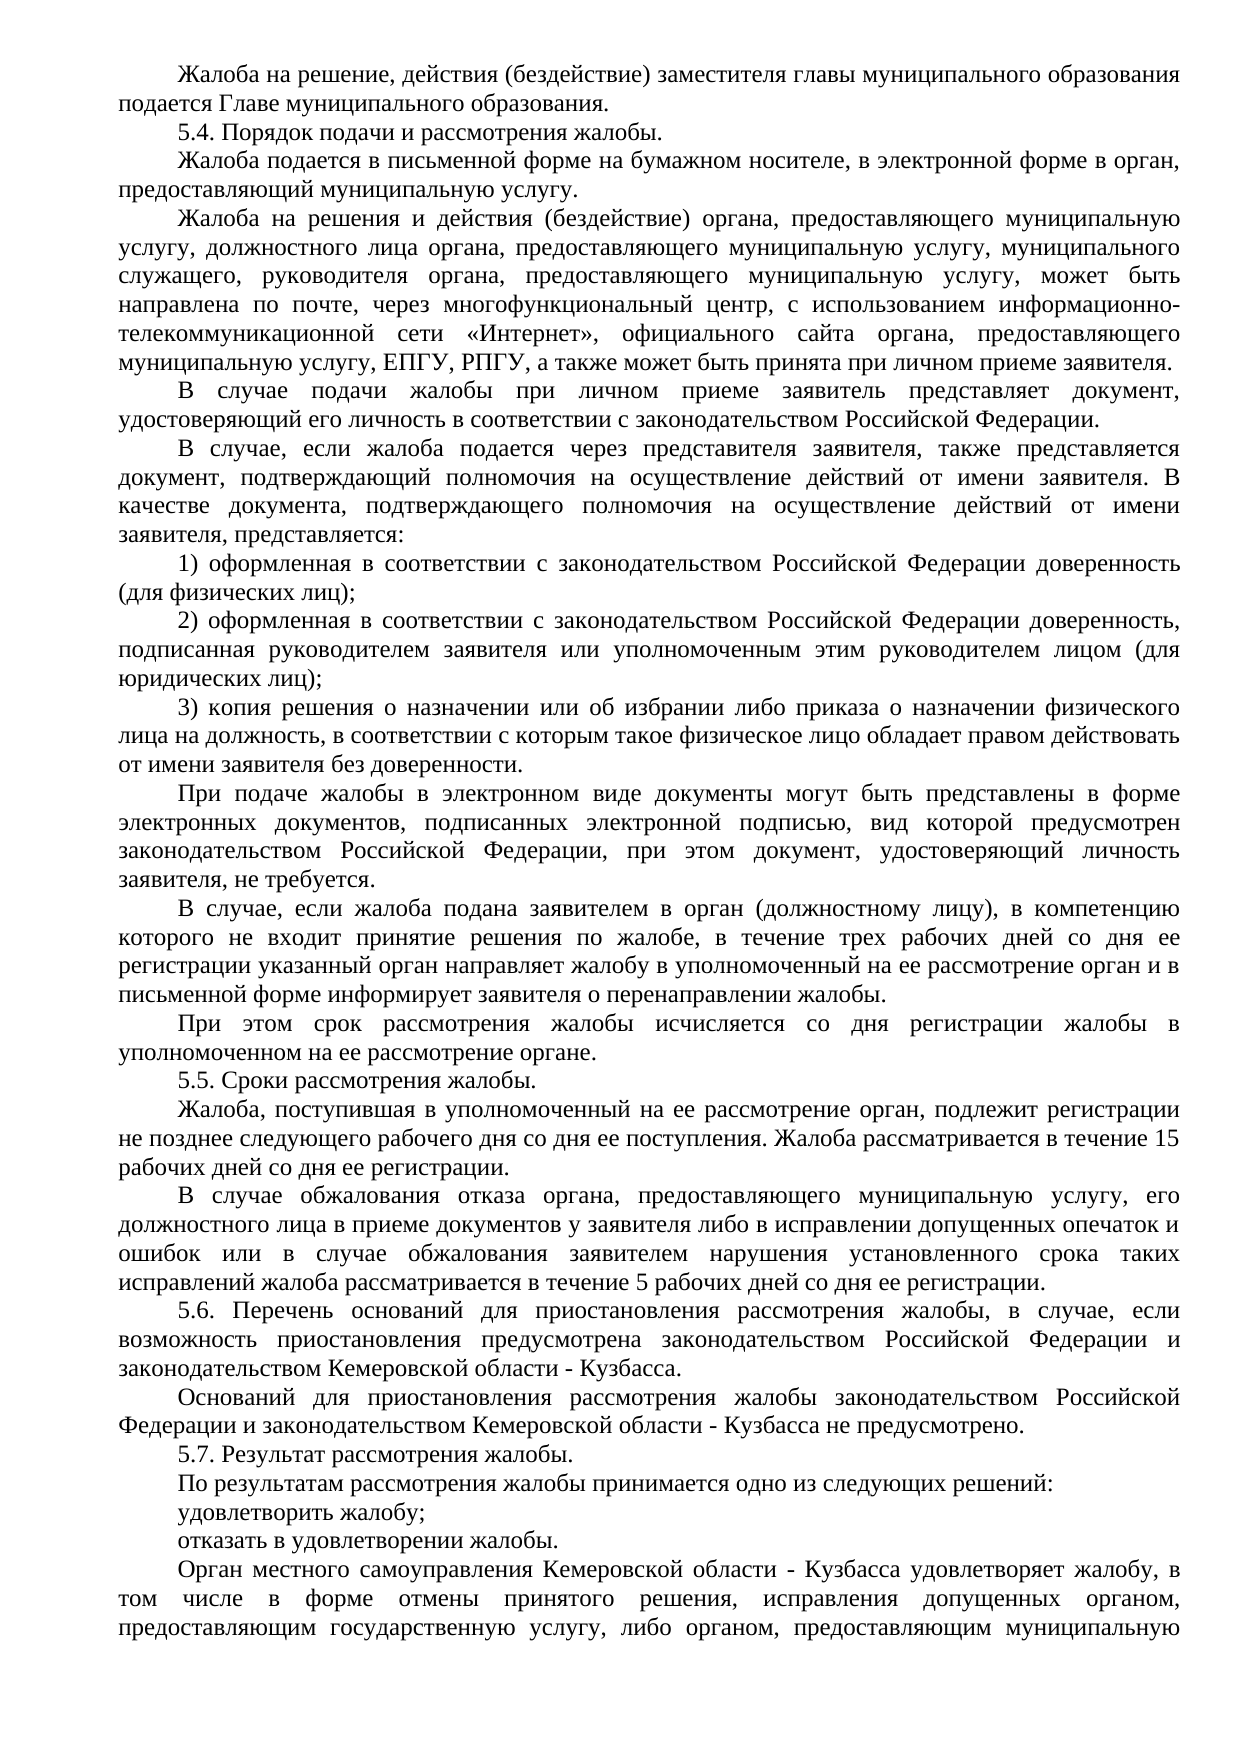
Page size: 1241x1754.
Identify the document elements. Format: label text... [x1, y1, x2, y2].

text При подаче жалобы в электронном виде документы могут быть представлены в форме электронных документов, подписанных электронной подписью, вид которой предусмотрен законодательством Российской Федерации, при этом документ, удостоверяющий личность заявителя, не требуется. [118, 778, 1181, 893]
text 5.6. Перечень оснований для приостановления рассмотрения жалобы, в случае, если возможность приостановления предусмотрена законодательством Российской Федерации и законодательством Кемеровской области - Кузбасса. [118, 1295, 1181, 1382]
text 5.7. Результат рассмотрения жалобы. [118, 1439, 1181, 1468]
text Жалоба на решения и действия (бездействие) органа, предоставляющего муниципальную услугу, должностного лица органа, предоставляющего муниципальную услугу, муниципального служащего, руководителя органа, предоставляющего муниципальную услугу, может быть направлена по почте, через многофункциональный центр, с использованием информационно-телекоммуникационной сети «Интернет», официального сайта органа, предоставляющего муниципальную услугу, ЕПГУ, РПГУ, а также может быть принята при личном приеме заявителя. [118, 203, 1181, 375]
text При этом срок рассмотрения жалобы исчисляется со дня регистрации жалобы в уполномоченном на ее рассмотрение органе. [118, 1008, 1181, 1065]
text Жалоба подается в письменной форме на бумажном носителе, в электронной форме в орган, предоставляющий муниципальную услугу. [118, 145, 1181, 203]
text Оснований для приостановления рассмотрения жалобы законодательством Российской Федерации и законодательством Кемеровской области - Кузбасса не предусмотрено. [118, 1382, 1181, 1439]
text 5.5. Сроки рассмотрения жалобы. [118, 1065, 1181, 1094]
text Жалоба, поступившая в уполномоченный на ее рассмотрение орган, подлежит регистрации не позднее следующего рабочего дня со дня ее поступления. Жалоба рассматривается в течение 15 рабочих дней со дня ее регистрации. [118, 1094, 1181, 1180]
text В случае подачи жалобы при личном приеме заявитель представляет документ, удостоверяющий его личность в соответствии с законодательством Российской Федерации. [118, 375, 1181, 433]
text удовлетворить жалобу; [118, 1497, 1181, 1525]
text По результатам рассмотрения жалобы принимается одно из следующих решений: [118, 1468, 1181, 1497]
text 5.4. Порядок подачи и рассмотрения жалобы. [118, 117, 1181, 145]
text Жалоба на решение, действия (бездействие) заместителя главы муниципального образования подается Главе муниципального образования. [118, 59, 1181, 117]
text 3) копия решения о назначении или об избрании либо приказа о назначении физического лица на должность, в соответствии с которым такое физическое лицо обладает правом действовать от имени заявителя без доверенности. [118, 692, 1181, 778]
text 1) оформленная в соответствии с законодательством Российской Федерации доверенность (для физических лиц); [118, 548, 1181, 605]
text 2) оформленная в соответствии с законодательством Российской Федерации доверенность, подписанная руководителем заявителя или уполномоченным этим руководителем лицом (для юридических лиц); [118, 605, 1181, 692]
text В случае, если жалоба подается через представителя заявителя, также представляется документ, подтверждающий полномочия на осуществление действий от имени заявителя. В качестве документа, подтверждающего полномочия на осуществление действий от имени заявителя, представляется: [118, 433, 1181, 548]
text В случае, если жалоба подана заявителем в орган (должностному лицу), в компетенцию которого не входит принятие решения по жалобе, в течение трех рабочих дней со дня ее регистрации указанный орган направляет жалобу в уполномоченный на ее рассмотрение орган и в письменной форме информирует заявителя о перенаправлении жалобы. [118, 893, 1181, 1008]
text отказать в удовлетворении жалобы. [118, 1525, 1181, 1554]
text В случае обжалования отказа органа, предоставляющего муниципальную услугу, его должностного лица в приеме документов у заявителя либо в исправлении допущенных опечаток и ошибок или в случае обжалования заявителем нарушения установленного срока таких исправлений жалоба рассматривается в течение 5 рабочих дней со дня ее регистрации. [118, 1180, 1181, 1295]
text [118, 1554, 1181, 1640]
